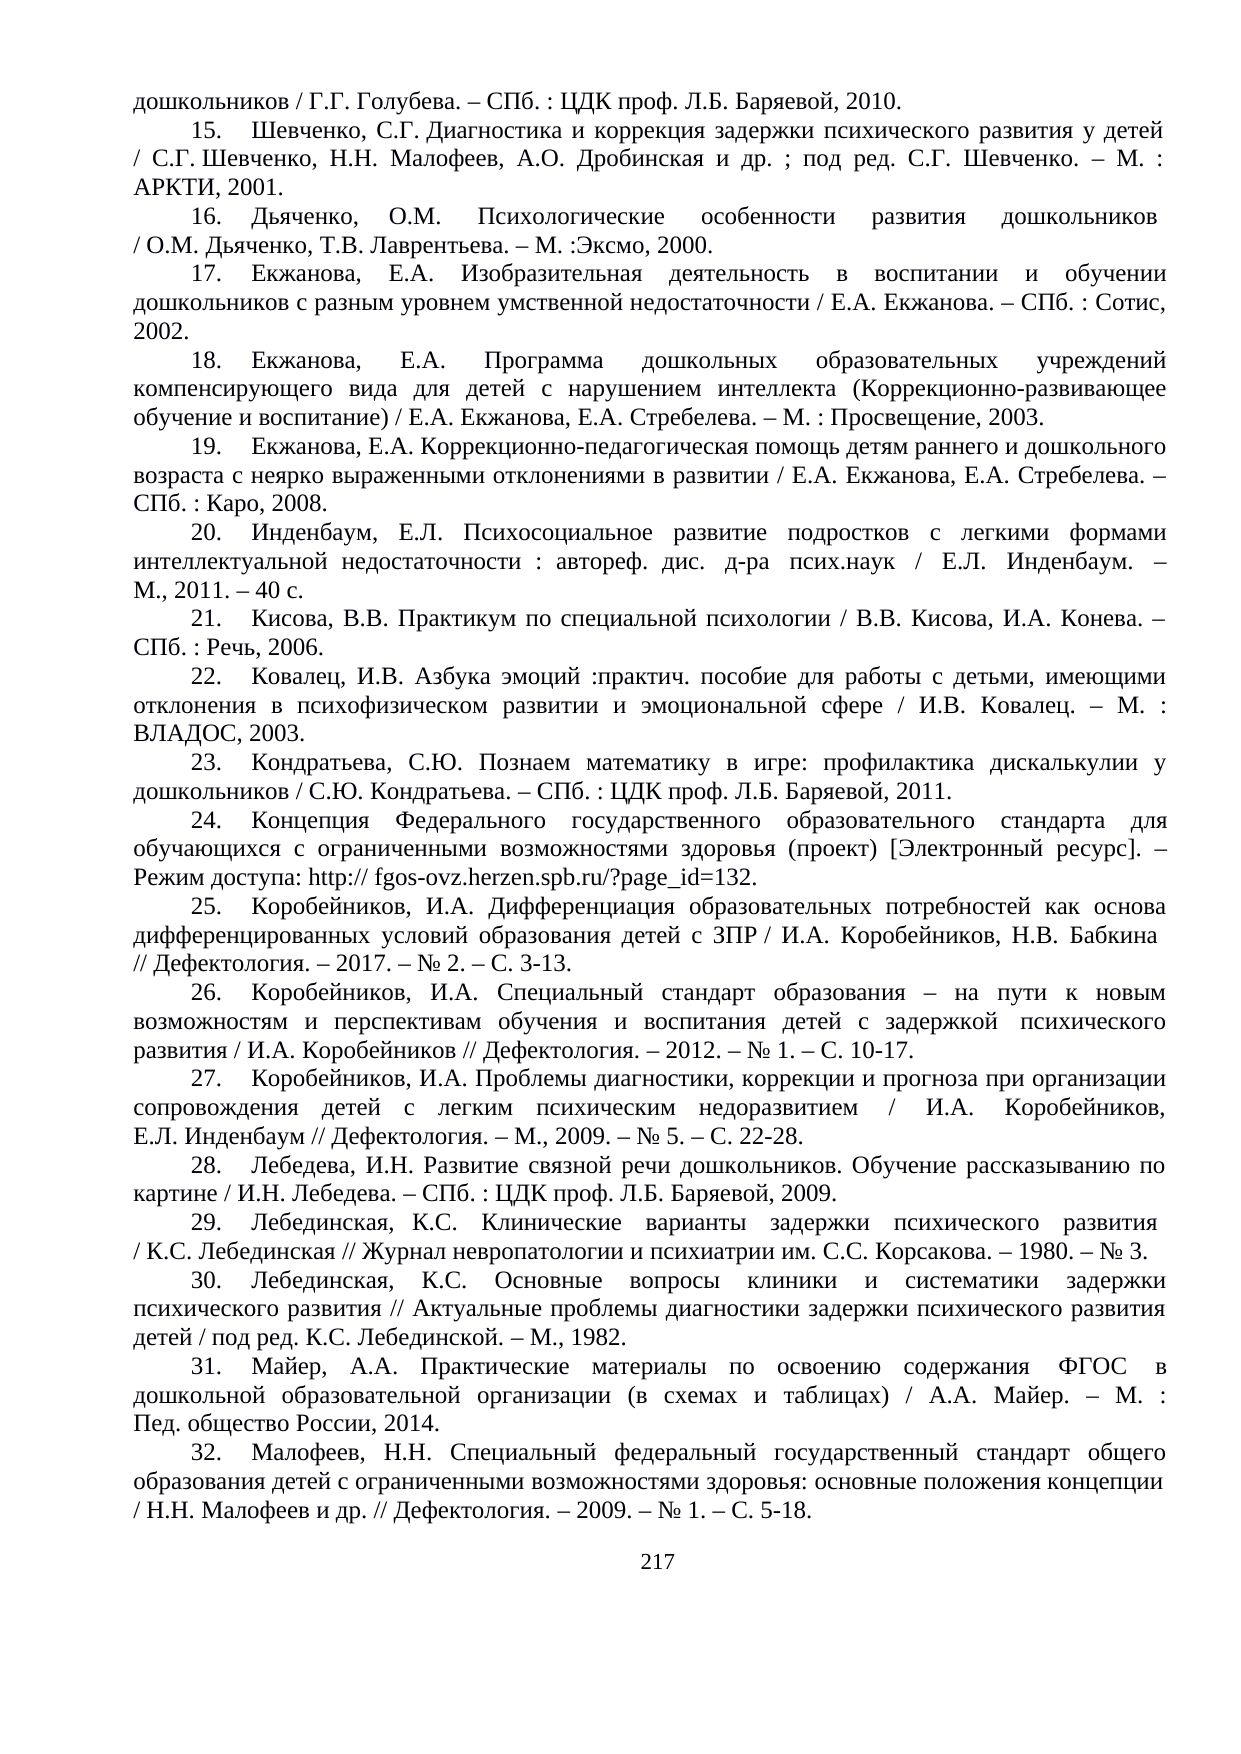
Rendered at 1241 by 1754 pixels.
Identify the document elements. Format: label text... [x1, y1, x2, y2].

list Майер, А.А. Практические материалы по освоению содержания ФГОС в дошкольной образовательной организации (в схемах и таблицах) / А.А. Майер. – М. : Пед. общество России, 2014. [133, 1351, 1167, 1437]
text дошкольников / Г.Г. Голубева. – СПб. : ЦДК проф. Л.Б. Баряевой, 2010. [133, 86, 1238, 115]
list Коробейников, И.А. Специальный стандарт образования – на пути к новым возможностям и перспективам обучения и воспитания детей с задержкой психического развития / И.А. Коробейников // Дефектология. – 2012. – № 1. – С. 10-17. [133, 977, 1167, 1063]
text / С.Г. Шевченко, Н.Н. Малофеев, А.О. Дробинская и др. ; под ред. С.Г. Шевченко. – М. : АРКТИ, 2001. [133, 143, 1238, 201]
list Шевченко, С.Г. Диагностика и коррекция задержки психического развития у детей [191, 115, 1238, 143]
list Лебединская, К.С. Клинические варианты задержки психического развития [191, 1207, 1238, 1236]
list Лебедева, И.Н. Развитие связной речи дошкольников. Обучение рассказыванию по картине / И.Н. Лебедева. – СПб. : ЦДК проф. Л.Б. Баряевой, 2009. [133, 1150, 1166, 1207]
list Екжанова, Е.А. Программа дошкольных образовательных учреждений компенсирующего вида для детей с нарушением интеллекта (Коррекционно-развивающее обучение и воспитание) / Е.А. Екжанова, Е.А. Стребелева. – М. : Просвещение, 2003. [133, 345, 1167, 431]
list Екжанова, Е.А. Изобразительная деятельность в воспитании и обучении дошкольников с разным уровнем умственной недостаточности / Е.А. Екжанова. – СПб. : Сотис, 2002. [133, 258, 1167, 345]
list Кондратьева, С.Ю. Познаем математику в игре: профилактика дискалькулии у дошкольников / С.Ю. Кондратьева. – СПб. : ЦДК проф. Л.Б. Баряевой, 2011. [133, 747, 1166, 805]
text / К.С. Лебединская // Журнал невропатологии и психиатрии им. С.С. Корсакова. – 1980. – № 3. [133, 1236, 1238, 1265]
list Ковалец, И.В. Азбука эмоций :практич. пособие для работы с детьми, имеющими отклонения в психофизическом развитии и эмоциональной сфере / И.В. Ковалец. – М. : ВЛАДОС, 2003. [133, 661, 1167, 747]
text / Н.Н. Малофеев и др. // Дефектология. – 2009. – № 1. – С. 5-18. [133, 1495, 1238, 1523]
list Инденбаум, Е.Л. Психосоциальное развитие подростков с легкими формами интеллектуальной недостаточности : автореф. дис. д-ра псих.наук / Е.Л. Инденбаум. – М., 2011. – 40 с. [133, 517, 1167, 603]
list Дьяченко, О.М. Психологические особенности развития дошкольников [191, 201, 1238, 230]
text // Дефектология. – 2017. – № 2. – С. 3-13. [133, 948, 1238, 977]
list Коробейников, И.А. Дифференциация образовательных потребностей как основа дифференцированных условий образования детей с ЗПР / И.А. Коробейников, Н.В. Бабкина [133, 891, 1166, 948]
list Екжанова, Е.А. Коррекционно-педагогическая помощь детям раннего и дошкольного возраста с неярко выраженными отклонениями в развитии / Е.А. Екжанова, Е.А. Стребелева. – СПб. : Каро, 2008. [133, 431, 1167, 517]
list Коробейников, И.А. Проблемы диагностики, коррекции и прогноза при организации сопровождения детей с легким психическим недоразвитием / И.А. Коробейников, Е.Л. Инденбаум // Дефектология. – М., 2009. – № 5. – С. 22-28. [133, 1063, 1167, 1150]
text / О.М. Дьяченко, Т.В. Лаврентьева. – М. :Эксмо, 2000. [133, 230, 1238, 258]
list Малофеев, Н.Н. Специальный федеральный государственный стандарт общего образования детей с ограниченными возможностями здоровья: основные положения концепции [133, 1437, 1166, 1495]
list Концепция Федерального государственного образовательного стандарта для обучающихся с ограниченными возможностями здоровья (проект) [Электронный ресурс]. – Режим доступа: http:// fgos-ovz.herzen.spb.ru/?page_id=132. [133, 805, 1167, 891]
list Лебединская, К.С. Основные вопросы клиники и систематики задержки психического развития // Актуальные проблемы диагностики задержки психического развития детей / под ред. К.С. Лебединской. – М., 1982. [133, 1265, 1166, 1351]
list Кисова, В.В. Практикум по специальной психологии / В.В. Кисова, И.А. Конева. – СПб. : Речь, 2006. [133, 603, 1167, 661]
